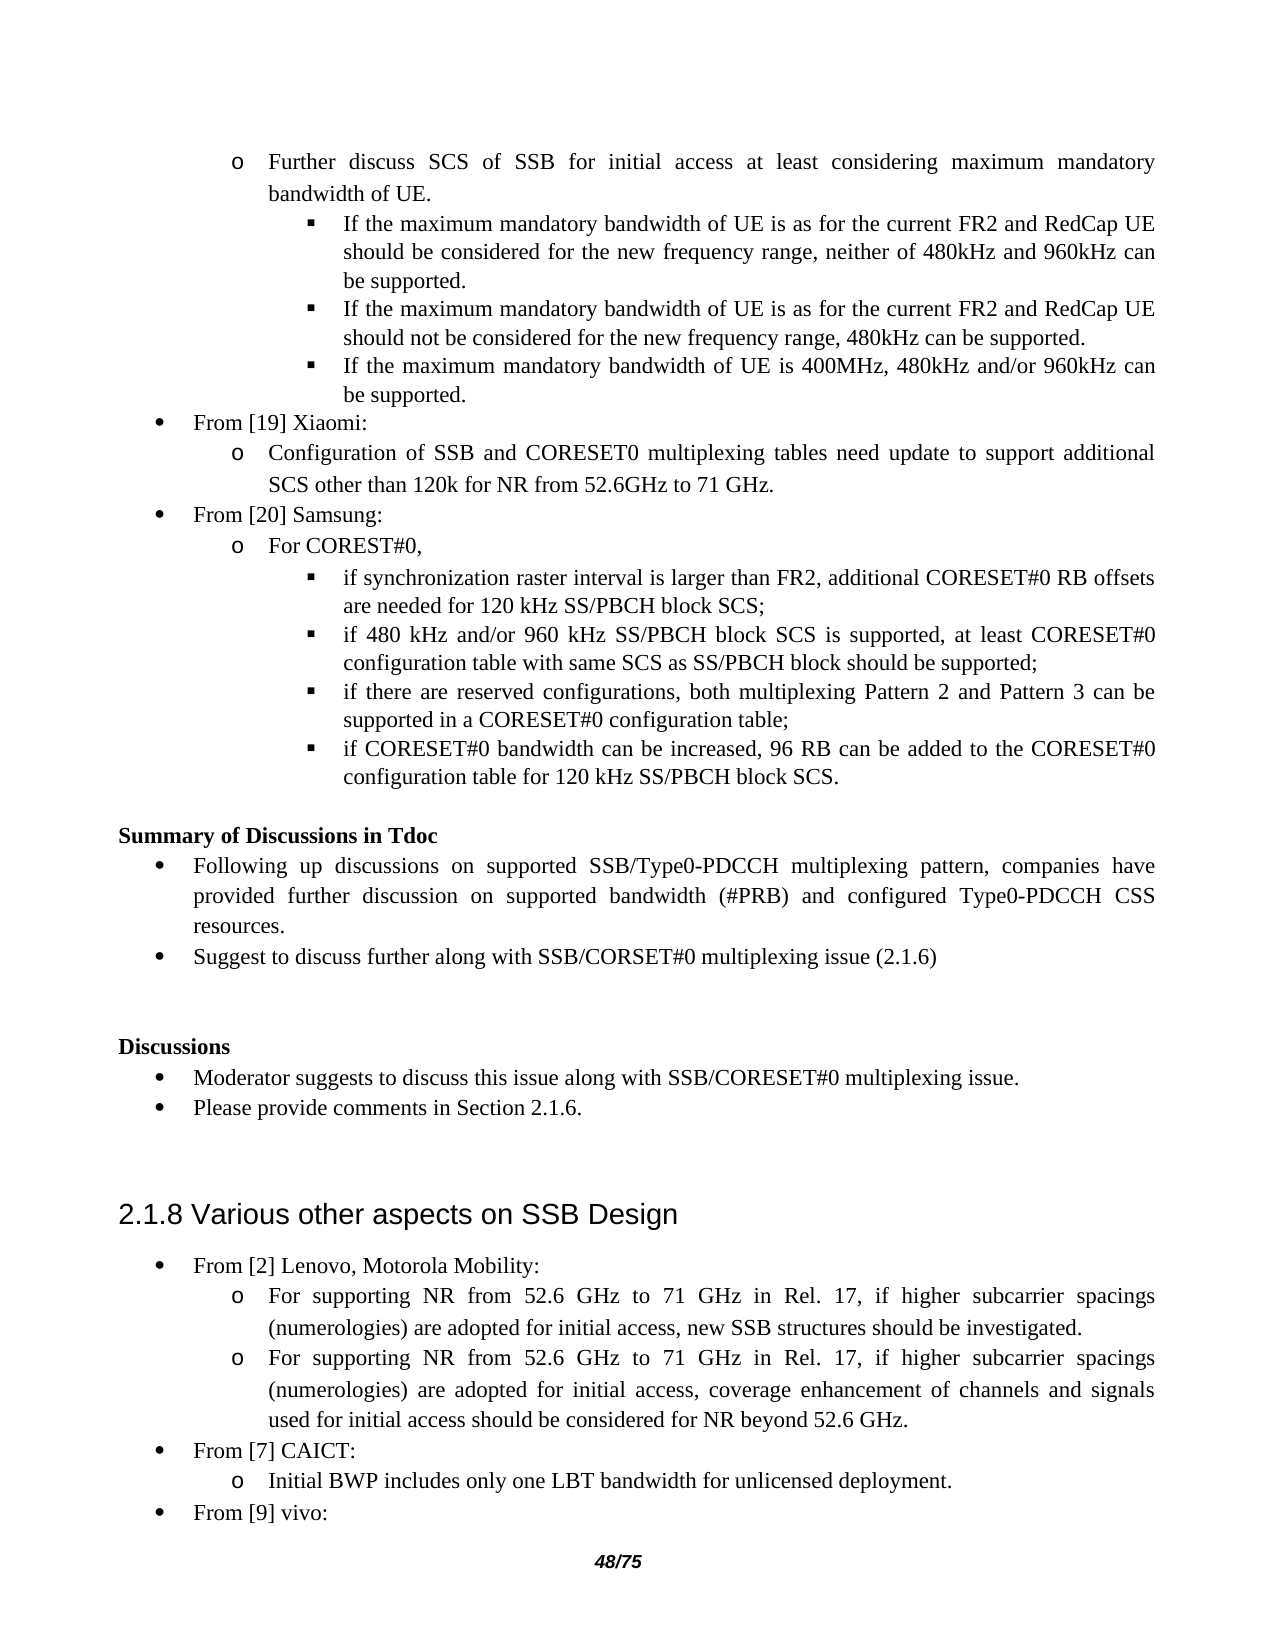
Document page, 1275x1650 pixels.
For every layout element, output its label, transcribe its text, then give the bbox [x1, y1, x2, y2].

list From [9] vivo: [156, 1499, 1157, 1526]
list From [2] Lenovo, Motorola Mobility: [156, 1252, 1157, 1278]
list Initial BWP includes only one LBT bandwidth for unlicensed deployment. [231, 1467, 1157, 1495]
list Configuration of SSB and CORESET0 multiplexing tables need update to support additional SCS other than 120k for NR from 52.6GHz to 71 GHz. [231, 439, 1157, 498]
list Please provide comments in Section 2.1.6. [156, 1094, 1157, 1120]
subtitle 2.1.8 Various other aspects on SSB Design [118, 1197, 1157, 1230]
list Further discuss SCS of SSB for initial access at least considering maximum mandatory bandwidth of UE. [231, 148, 1157, 206]
list if 480 kHz and/or 960 kHz SS/PBCH block SCS is supported, at least CORESET#0 configuration table with same SCS as SS/PBCH block should be supported; [306, 621, 1157, 676]
list If the maximum mandatory bandwidth of UE is as for the current FR2 and RedCap UE should be considered for the new frequency range, neither of 480kHz and 960kHz can be supported. [306, 210, 1157, 293]
list Following up discussions on supported SSB/Type0-PDCCH multiplexing pattern, companies have provided further discussion on supported bandwidth (#PRB) and configured Type0-PDCCH CSS resources. [156, 852, 1157, 939]
list if CORESET#0 bandwidth can be increased, 96 RB can be added to the CORESET#0 configuration table for 120 kHz SS/PBCH block SCS. [306, 735, 1157, 789]
list From [19] Xiaomi: [156, 409, 1157, 435]
text Discussions [118, 1033, 1157, 1060]
list From [7] CAICT: [156, 1437, 1157, 1463]
list Moderator suggests to discuss this issue along with SSB/CORESET#0 multiplexing issue. [156, 1063, 1157, 1090]
list If the maximum mandatory bandwidth of UE is as for the current FR2 and RedCap UE should not be considered for the new frequency range, 480kHz can be supported. [306, 295, 1157, 350]
list If the maximum mandatory bandwidth of UE is 400MHz, 480kHz and/or 960kHz can be supported. [306, 352, 1157, 407]
list For supporting NR from 52.6 GHz to 71 GHz in Rel. 17, if higher subcarrier spacings (numerologies) are adopted for initial access, coverage enhancement of channels and signals used for initial access should be considered for NR beyond 52.6 GHz. [231, 1344, 1157, 1433]
list if there are reserved configurations, both multiplexing Pattern 2 and Pattern 3 can be supported in a CORESET#0 configuration table; [306, 678, 1157, 733]
list if synchronization raster interval is larger than FR2, additional CORESET#0 RB offsets are needed for 120 kHz SS/PBCH block SCS; [306, 564, 1157, 619]
list From [20] Samsung: [156, 502, 1157, 528]
text Summary of Discussions in Tdoc [118, 822, 1157, 848]
list Suggest to discuss further along with SSB/CORSET#0 multiplexing issue (2.1.6) [156, 943, 1157, 969]
list For supporting NR from 52.6 GHz to 71 GHz in Rel. 17, if higher subcarrier spacings (numerologies) are adopted for initial access, new SSB structures should be investigated. [231, 1282, 1157, 1340]
list For COREST#0, [231, 532, 1157, 560]
